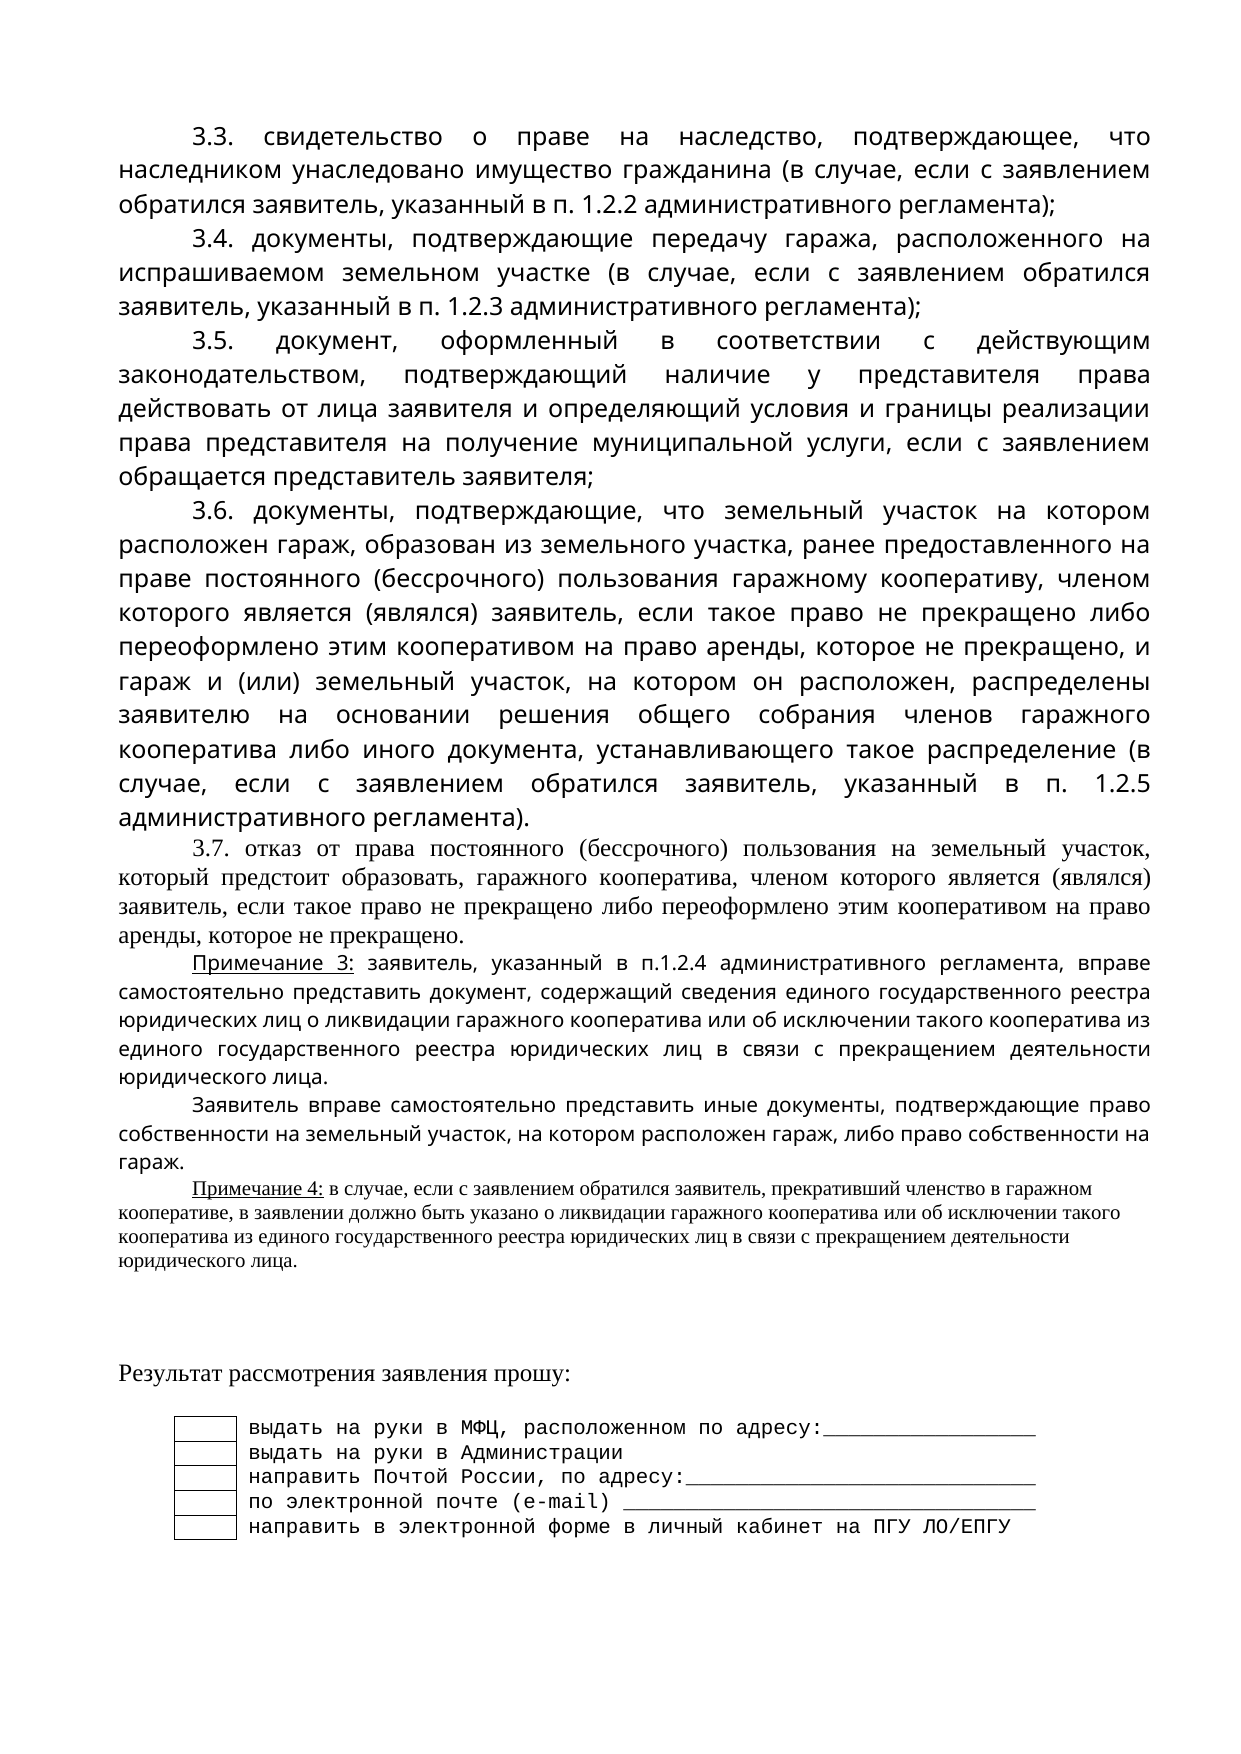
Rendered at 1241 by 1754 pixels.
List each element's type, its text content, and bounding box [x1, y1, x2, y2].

table_cell [175, 1442, 236, 1465]
table_header выдать на руки в МФЦ, расположенном по адресу:_________________ [237, 1416, 1048, 1441]
text 3.6. документы, подтверждающие, что земельный участок на котором расположен гараж, образован из земельного участка, ранее предоставленного на праве постоянного (бессрочного) пользования гаражному кооперативу, членом которого является (являлся) заявитель, если такое право не прекращено либо переоформлено этим кооперативом на право аренды, которое не прекращено, и гараж и (или) земельный участок, на котором он расположен, распределены заявителю на основании решения общего собрания членов гаражного кооператива либо иного документа, устанавливающего такое распределение (в случае, если с заявлением обратился заявитель, указанный в п. 1.2.5 административного регламента). [118, 493, 1152, 833]
table_cell выдать на руки в Администрации [237, 1441, 1048, 1465]
text 3.5. документ, оформленный в соответствии с действующим законодательством, подтверждающий наличие у представителя права действовать от лица заявителя и определяющий условия и границы реализации права представителя на получение муниципальной услуги, если с заявлением обращается представитель заявителя; [118, 322, 1152, 493]
table_cell [175, 1466, 236, 1490]
table_header [175, 1417, 236, 1441]
text 3.3. свидетельство о праве на наследство, подтверждающее, что наследником унаследовано имущество гражданина (в случае, если с заявлением обратился заявитель, указанный в п. 1.2.2 административного регламента); [118, 118, 1152, 220]
table_cell [175, 1516, 236, 1539]
table_cell направить в электронной форме в личный кабинет на ПГУ ЛО/ЕПГУ [237, 1515, 1048, 1539]
text 3.4. документы, подтверждающие передачу гаража, расположенного на испрашиваемом земельном участке (в случае, если с заявлением обратился заявитель, указанный в п. 1.2.3 административного регламента); [118, 220, 1152, 322]
text Заявитель вправе самостоятельно представить иные документы, подтверждающие право собственности на земельный участок, на котором расположен гараж, либо право собственности на гараж. [118, 1091, 1152, 1176]
text Примечание 3: заявитель, указанный в п.1.2.4 административного регламента, вправе самостоятельно представить документ, содержащий сведения единого государственного реестра юридических лиц о ликвидации гаражного кооператива или об исключении такого кооператива из единого государственного реестра юридических лиц в связи с прекращением деятельности юридического лица. [118, 948, 1152, 1091]
text 3.7. отказ от права постоянного (бессрочного) пользования на земельный участок, который предстоит образовать, гаражного кооператива, членом которого является (являлся) заявитель, если такое право не прекращено либо переоформлено этим кооперативом на право аренды, которое не прекращено. [118, 833, 1152, 948]
table_cell направить Почтой России, по адресу:____________________________ [237, 1465, 1048, 1490]
table_cell по электронной почте (e-mail) _________________________________ [237, 1490, 1048, 1515]
text Примечание 4: в случае, если с заявлением обратился заявитель, прекративший членство в гаражном кооперативе, в заявлении должно быть указано о ликвидации гаражного кооператива или об исключении такого кооператива из единого государственного реестра юридических лиц в связи с прекращением деятельности юридического лица. [118, 1176, 1152, 1272]
table_cell [175, 1491, 236, 1515]
text Результат рассмотрения заявления прошу: [118, 1358, 1152, 1387]
